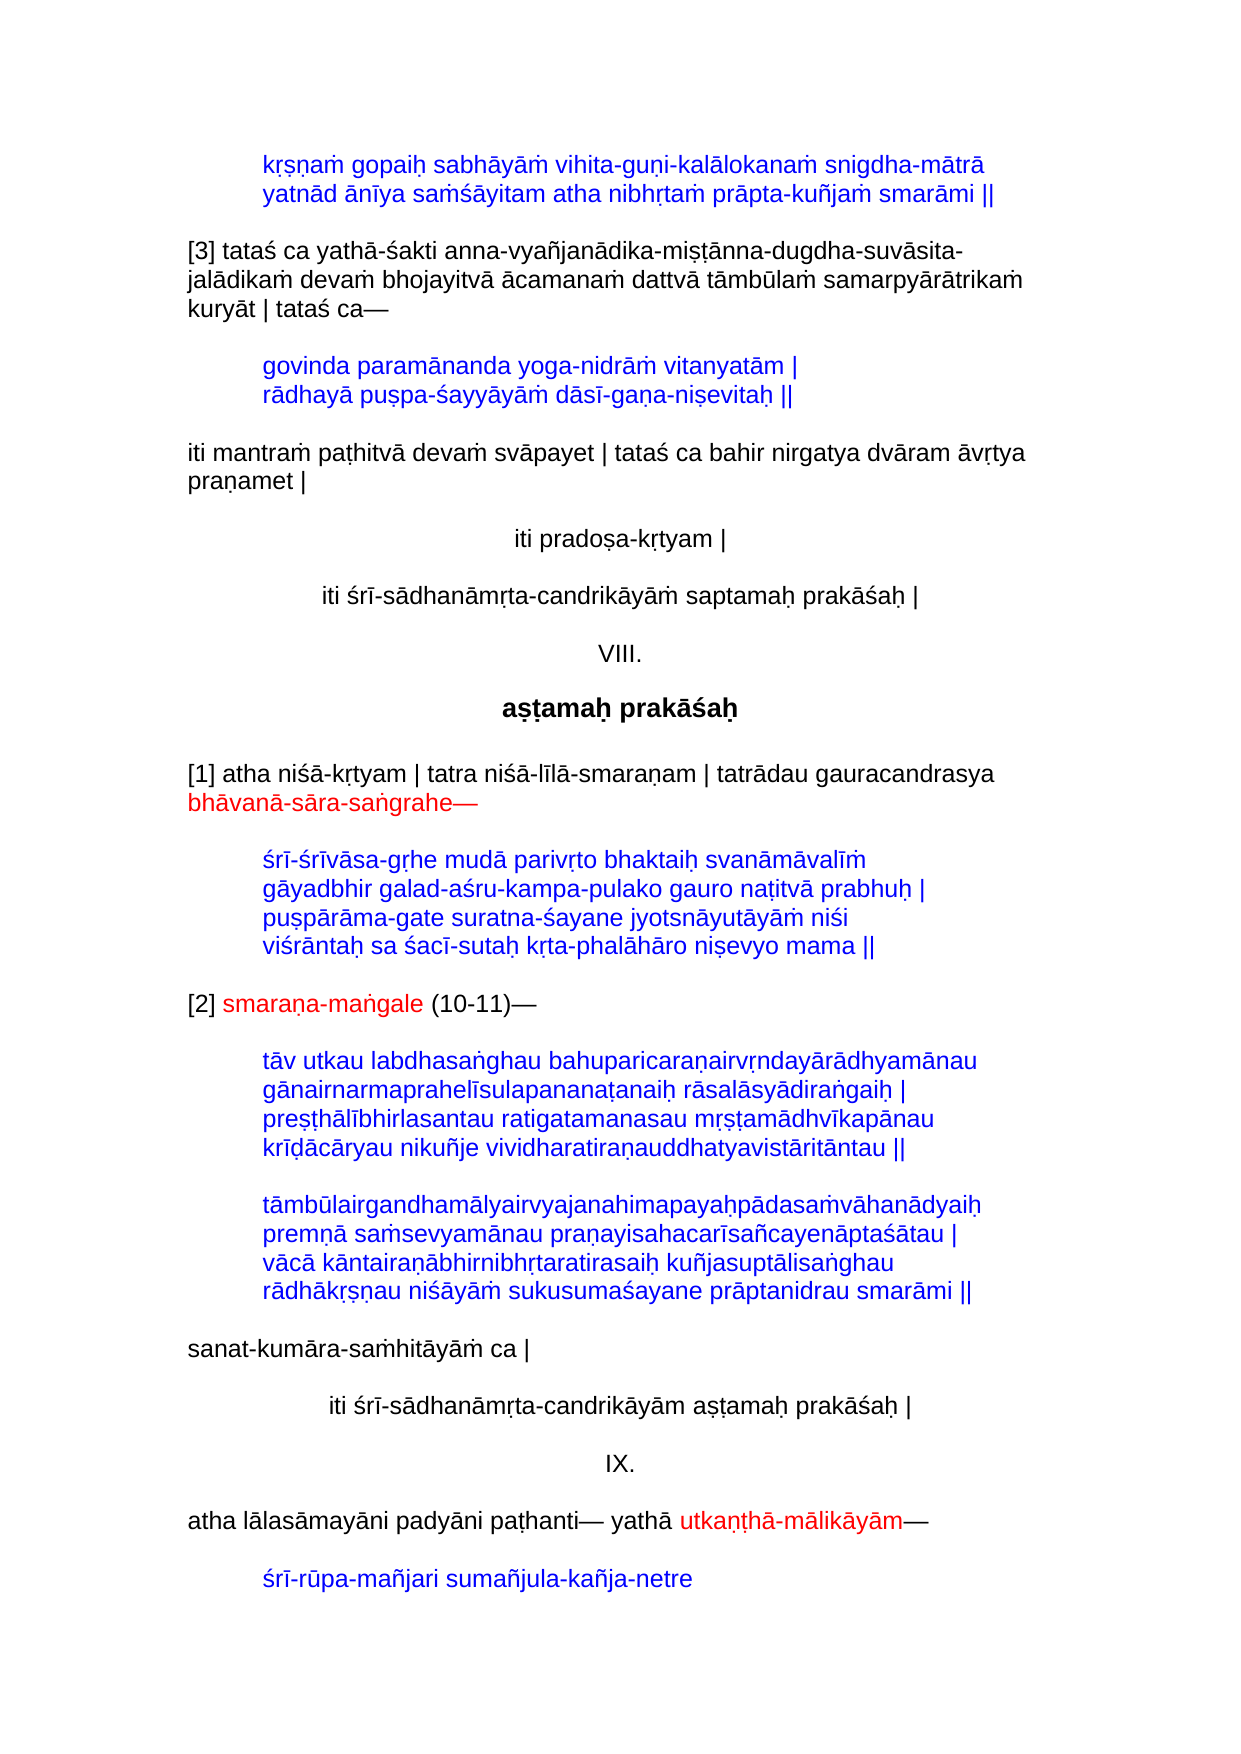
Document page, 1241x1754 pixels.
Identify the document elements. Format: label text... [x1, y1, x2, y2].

text [3] tataś ca yathā-śakti anna-vyañjanādika-miṣṭānna-dugdha-suvāsita-jalādikaṁ devaṁ bhojayitvā ācamanaṁ dattvā tāmbūlaṁ samarpyārātrikaṁ kuryāt | tataś ca— [187, 236, 1053, 322]
text premṇā saṁsevyamānau praṇayisahacarīsañcayenāptaśātau | [262, 1219, 1053, 1247]
text atha lālasāmayāni padyāni paṭhanti— yathā utkaṇṭhā-mālikāyām— [187, 1506, 1053, 1535]
text iti mantraṁ paṭhitvā devaṁ svāpayet | tataś ca bahir nirgatya dvāram āvṛtya praṇamet | [187, 437, 1053, 495]
text iti śrī-sādhanāmṛta-candrikāyām aṣṭamaḥ prakāśaḥ | [187, 1391, 1053, 1420]
text iti śrī-sādhanāmṛta-candrikāyāṁ saptamaḥ prakāśaḥ | [187, 581, 1053, 610]
text krīḍācāryau nikuñje vividharatiraṇauddhatyavistāritāntau || [262, 1132, 1053, 1161]
text gāyadbhir galad-aśru-kampa-pulako gauro naṭitvā prabhuḥ | [262, 874, 1053, 902]
text viśrāntaḥ sa śacī-sutaḥ kṛta-phalāhāro niṣevyo mama || [262, 931, 1053, 960]
text gānairnarmaprahelīsulapananaṭanaiḥ rāsalāsyādiraṅgaiḥ | [262, 1075, 1053, 1104]
text tāv utkau labdhasaṅghau bahuparicaraṇairvṛndayārādhyamānau [262, 1046, 1053, 1075]
text rādhākṛṣṇau niśāyāṁ sukusumaśayane prāptanidrau smarāmi || [262, 1276, 1053, 1305]
text iti pradoṣa-kṛtyam | [187, 524, 1053, 552]
text [1] atha niśā-kṛtyam | tatra niśā-līlā-smaraṇam | tatrādau gauracandrasya bhāvanā-sāra-saṅgrahe— [187, 759, 1053, 816]
text rādhayā puṣpa-śayyāyāṁ dāsī-gaṇa-niṣevitaḥ || [262, 380, 1053, 409]
text [2] smaraṇa-maṅgale (10-11)— [187, 989, 1053, 1017]
text tāmbūlairgandhamālyairvyajanahimapayaḥpādasaṁvāhanādyaiḥ [262, 1190, 1053, 1219]
text puṣpārāma-gate suratna-śayane jyotsnāyutāyāṁ niśi [262, 902, 1053, 931]
text kṛṣṇaṁ gopaiḥ sabhāyāṁ vihita-guṇi-kalālokanaṁ snigdha-mātrā [262, 150, 1053, 179]
text vācā kāntairaṇābhirnibhṛtaratirasaiḥ kuñjasuptālisaṅghau [262, 1247, 1053, 1276]
text IX. [187, 1449, 1053, 1477]
text VIII. [187, 639, 1053, 667]
text preṣṭhālībhirlasantau ratigatamanasau mṛṣṭamādhvīkapānau [262, 1104, 1053, 1132]
text śrī-rūpa-mañjari sumañjula-kañja-netre [262, 1564, 1053, 1592]
text govinda paramānanda yoga-nidrāṁ vitanyatām | [262, 351, 1053, 380]
text śrī-śrīvāsa-gṛhe mudā parivṛto bhaktaiḥ svanāmāvalīṁ [262, 845, 1053, 874]
text sanat-kumāra-saṁhitāyāṁ ca | [187, 1334, 1053, 1362]
subtitle aṣṭamaḥ prakāśaḥ [187, 692, 1053, 724]
text yatnād ānīya saṁśāyitam atha nibhṛtaṁ prāpta-kuñjaṁ smarāmi || [262, 179, 1053, 207]
